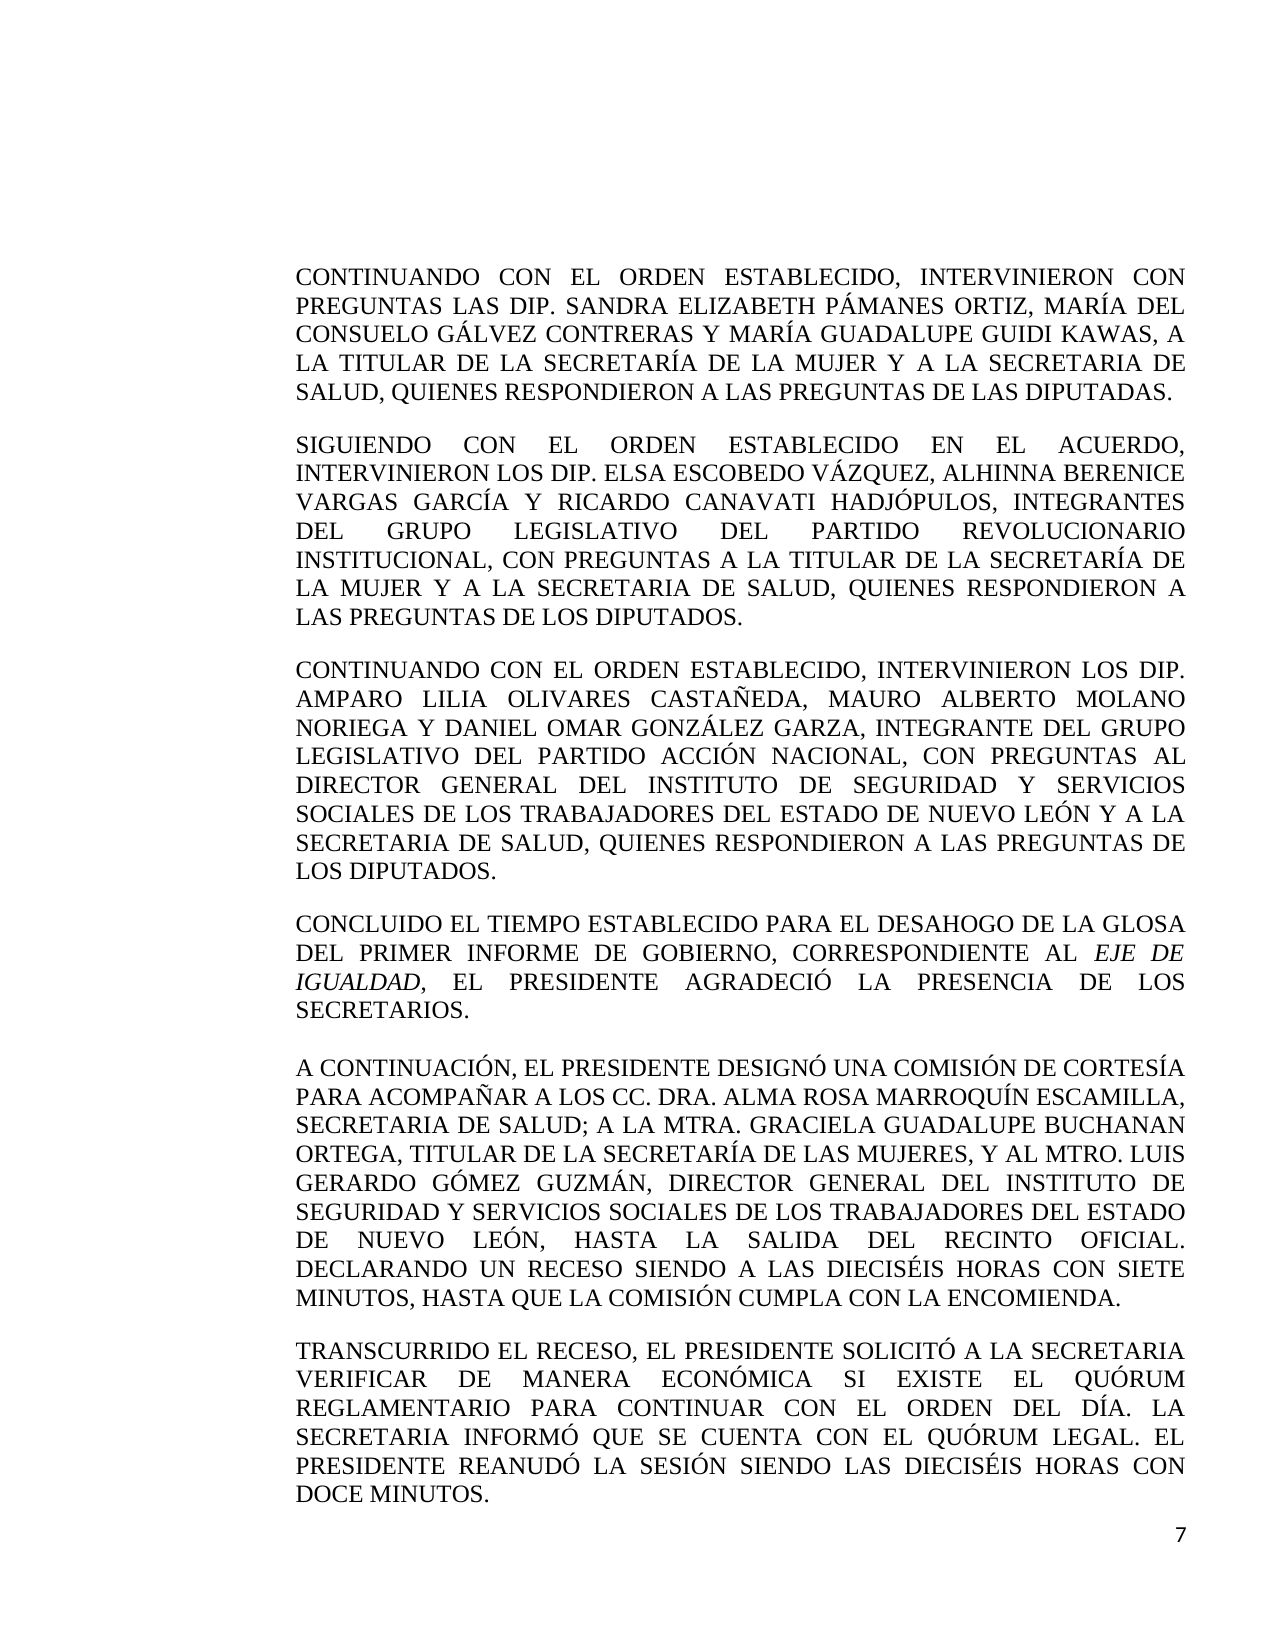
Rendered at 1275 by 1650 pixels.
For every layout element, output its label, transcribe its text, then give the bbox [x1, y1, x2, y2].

text CONCLUIDO EL TIEMPO ESTABLECIDO PARA EL DESAHOGO DE LA GLOSA DEL PRIMER INFORME DE GOBIERNO, CORRESPONDIENTE AL EJE DE IGUALDAD, EL PRESIDENTE AGRADECIÓ LA PRESENCIA DE LOS SECRETARIOS. [295, 909, 1186, 1024]
text SIGUIENDO CON EL ORDEN ESTABLECIDO EN EL ACUERDO, INTERVINIERON LOS DIP. ELSA ESCOBEDO VÁZQUEZ, ALHINNA BERENICE VARGAS GARCÍA Y RICARDO CANAVATI HADJÓPULOS, INTEGRANTES DEL GRUPO LEGISLATIVO DEL PARTIDO REVOLUCIONARIO INSTITUCIONAL, CON PREGUNTAS A LA TITULAR DE LA SECRETARÍA DE LA MUJER Y A LA SECRETARIA DE SALUD, QUIENES RESPONDIERON A LAS PREGUNTAS DE LOS DIPUTADOS. [295, 430, 1186, 631]
text TRANSCURRIDO EL RECESO, EL PRESIDENTE SOLICITÓ A LA SECRETARIA VERIFICAR DE MANERA ECONÓMICA SI EXISTE EL QUÓRUM REGLAMENTARIO PARA CONTINUAR CON EL ORDEN DEL DÍA. LA SECRETARIA INFORMÓ QUE SE CUENTA CON EL QUÓRUM LEGAL. EL PRESIDENTE REANUDÓ LA SESIÓN SIENDO LAS DIECISÉIS HORAS CON DOCE MINUTOS. [295, 1336, 1186, 1508]
text A CONTINUACIÓN, EL PRESIDENTE DESIGNÓ UNA COMISIÓN DE CORTESÍA PARA ACOMPAÑAR A LOS CC. DRA. ALMA ROSA MARROQUÍN ESCAMILLA, SECRETARIA DE SALUD; A LA MTRA. GRACIELA GUADALUPE BUCHANAN ORTEGA, TITULAR DE LA SECRETARÍA DE LAS MUJERES, Y AL MTRO. LUIS GERARDO GÓMEZ GUZMÁN, DIRECTOR GENERAL DEL INSTITUTO DE SEGURIDAD Y SERVICIOS SOCIALES DE LOS TRABAJADORES DEL ESTADO DE NUEVO LEÓN, HASTA LA SALIDA DEL RECINTO OFICIAL. DECLARANDO UN RECESO SIENDO A LAS DIECISÉIS HORAS CON SIETE MINUTOS, HASTA QUE LA COMISIÓN CUMPLA CON LA ENCOMIENDA. [295, 1053, 1186, 1312]
text CONTINUANDO CON EL ORDEN ESTABLECIDO, INTERVINIERON LOS DIP. AMPARO LILIA OLIVARES CASTAÑEDA, MAURO ALBERTO MOLANO NORIEGA Y DANIEL OMAR GONZÁLEZ GARZA, INTEGRANTE DEL GRUPO LEGISLATIVO DEL PARTIDO ACCIÓN NACIONAL, CON PREGUNTAS AL DIRECTOR GENERAL DEL INSTITUTO DE SEGURIDAD Y SERVICIOS SOCIALES DE LOS TRABAJADORES DEL ESTADO DE NUEVO LEÓN Y A LA SECRETARIA DE SALUD, QUIENES RESPONDIERON A LAS PREGUNTAS DE LOS DIPUTADOS. [295, 655, 1186, 885]
text CONTINUANDO CON EL ORDEN ESTABLECIDO, INTERVINIERON CON PREGUNTAS LAS DIP. SANDRA ELIZABETH PÁMANES ORTIZ, MARÍA DEL CONSUELO GÁLVEZ CONTRERAS Y MARÍA GUADALUPE GUIDI KAWAS, A LA TITULAR DE LA SECRETARÍA DE LA MUJER Y A LA SECRETARIA DE SALUD, QUIENES RESPONDIERON A LAS PREGUNTAS DE LAS DIPUTADAS. [295, 262, 1186, 406]
